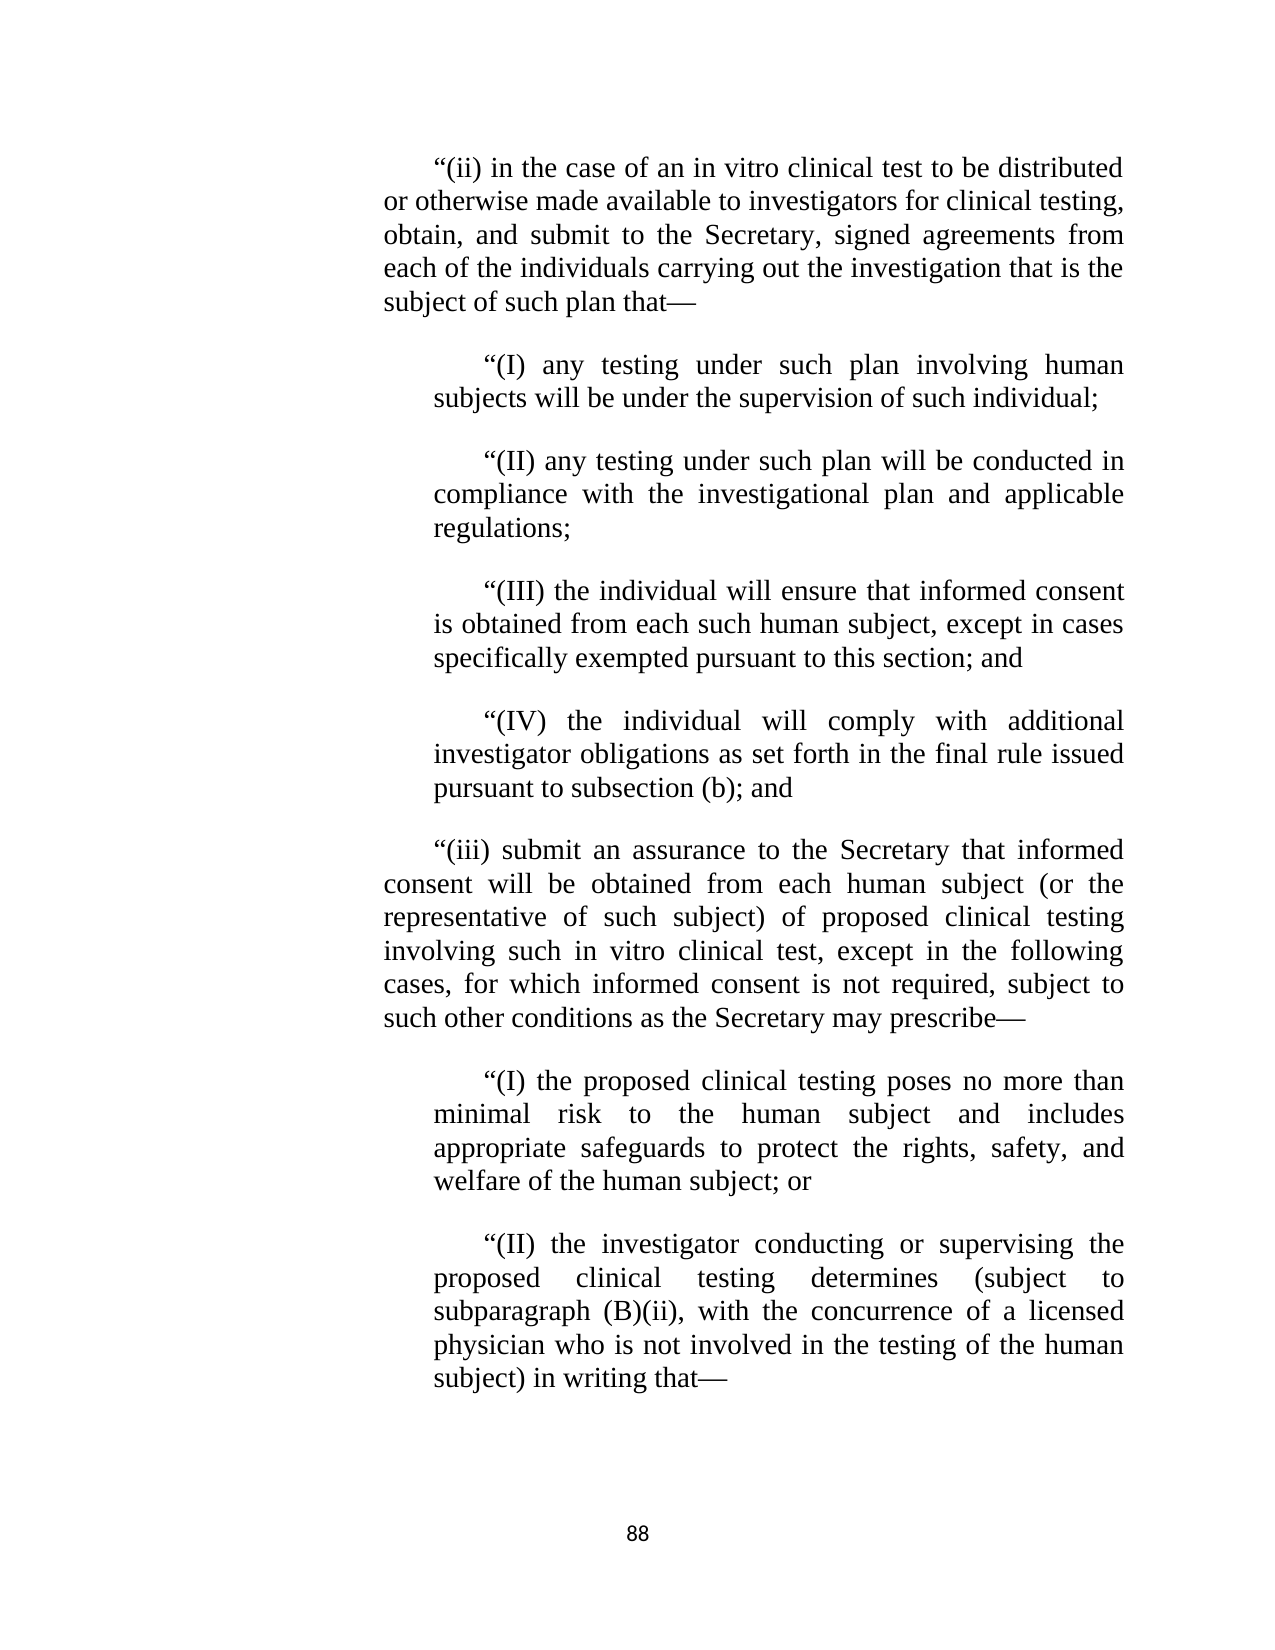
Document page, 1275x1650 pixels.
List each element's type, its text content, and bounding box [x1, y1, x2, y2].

text “(ii) in the case of an in vitro clinical test to be distributed or otherwise made available to investigators for clinical testing, obtain, and submit to the Secretary, signed agreements from each of the individuals carrying out the investigation that is the subject of such plan that— [383, 150, 1125, 318]
text “(IV) the individual will comply with additional investigator obligations as set forth in the final rule issued pursuant to subsection (b); and [433, 703, 1125, 803]
text “(III) the individual will ensure that informed consent is obtained from each such human subject, except in cases specifically exempted pursuant to this section; and [433, 573, 1125, 673]
text “(I) the proposed clinical testing poses no more than minimal risk to the human subject and includes appropriate safeguards to protect the rights, safety, and welfare of the human subject; or [433, 1063, 1125, 1197]
text “(iii) submit an assurance to the Secretary that informed consent will be obtained from each human subject (or the representative of such subject) of proposed clinical testing involving such in vitro clinical test, except in the following cases, for which informed consent is not required, subject to such other conditions as the Secretary may prescribe— [383, 832, 1125, 1034]
text “(I) any testing under such plan involving human subjects will be under the supervision of such individual; [433, 347, 1125, 414]
text “(II) any testing under such plan will be conducted in compliance with the investigational plan and applicable regulations; [433, 443, 1125, 544]
text “(II) the investigator conducting or supervising the proposed clinical testing determines (subject to subparagraph (B)(ii), with the concurrence of a licensed physician who is not involved in the testing of the human subject) in writing that— [433, 1226, 1125, 1394]
